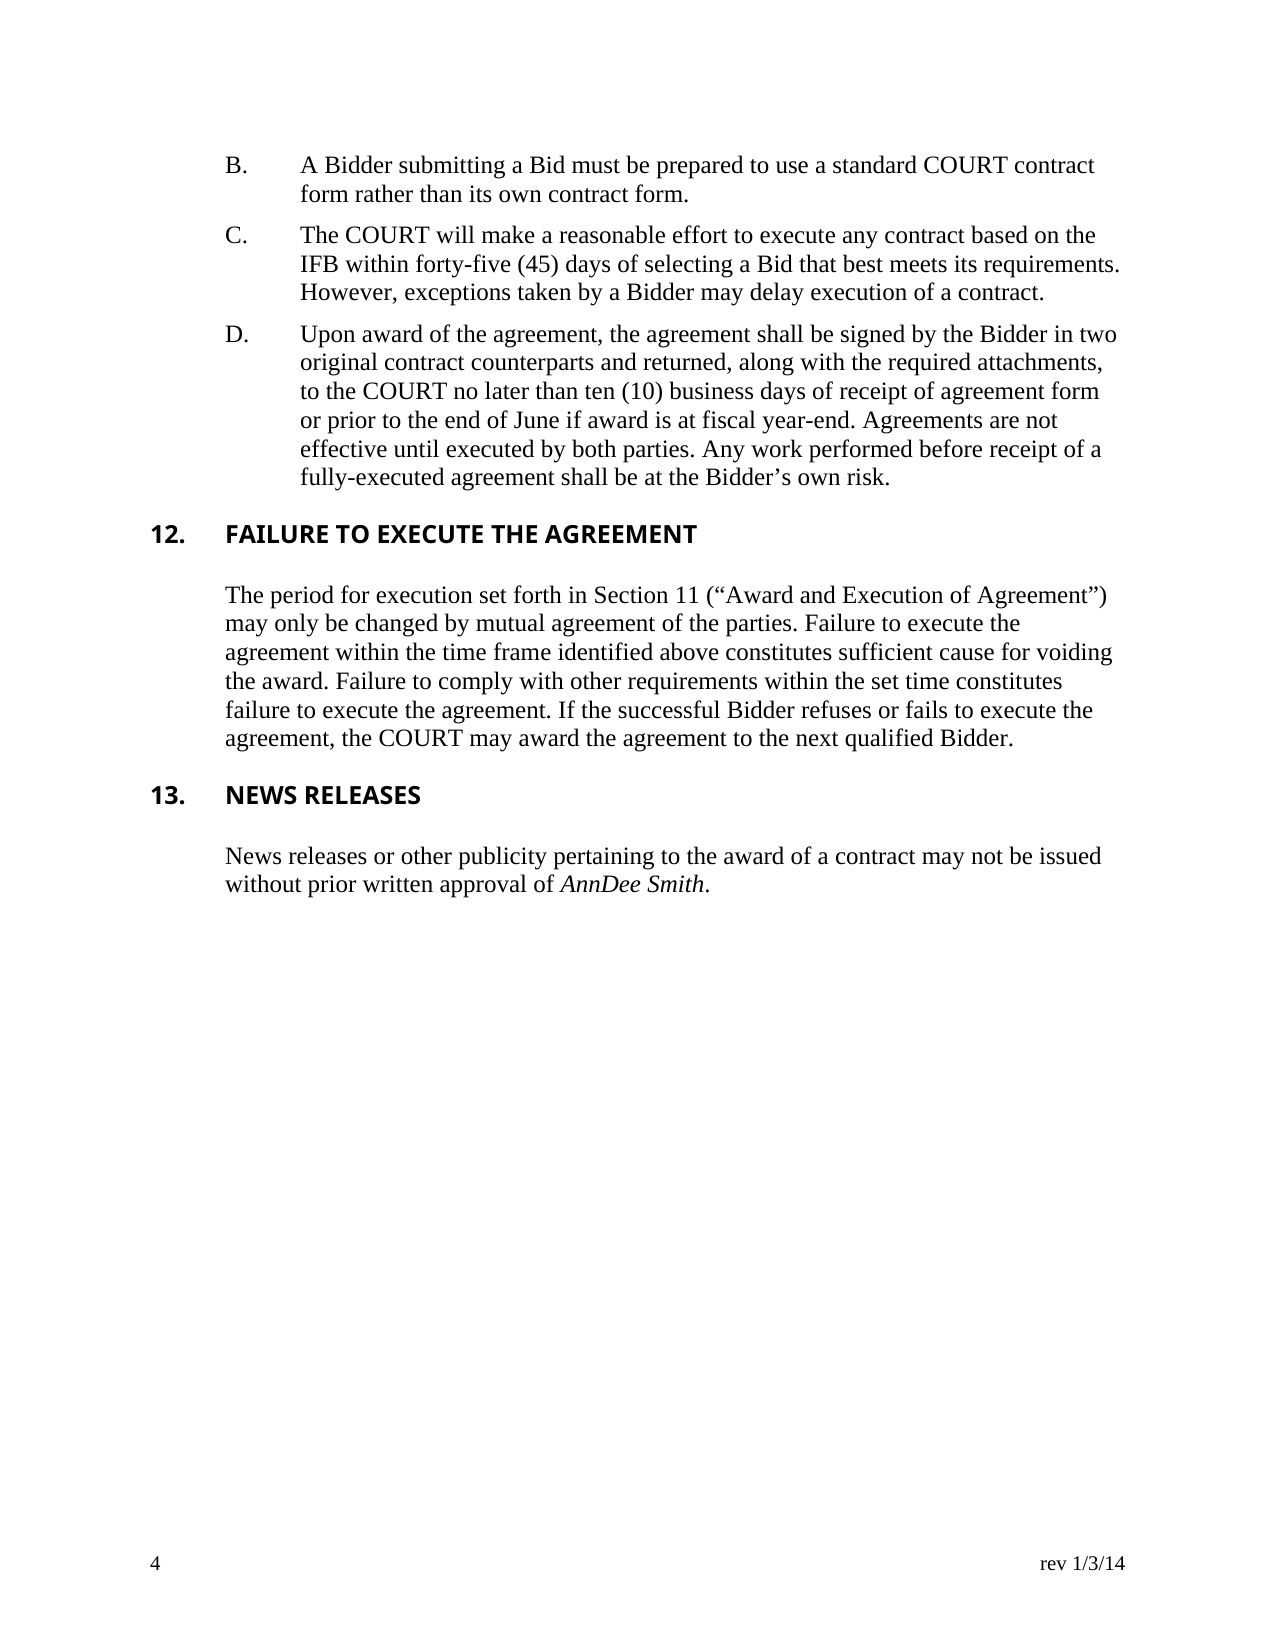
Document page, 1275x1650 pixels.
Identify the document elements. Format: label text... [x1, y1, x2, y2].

list B. A Bidder submitting a Bid must be prepared to use a standard COURT contract form rather than its own contract form. [225, 150, 1125, 207]
list NEWS RELEASES [150, 777, 1125, 811]
list C. The COURT will make a reasonable effort to execute any contract based on the IFB within forty-five (45) days of selecting a Bid that best meets its requirements. However, exceptions taken by a Bidder may delay execution of a contract. [225, 220, 1125, 306]
list The period for execution set forth in Section 11 (“Award and Execution of Agreement”) may only be changed by mutual agreement of the parties. Failure to execute the agreement within the time frame identified above constitutes sufficient cause for voiding the award. Failure to comply with other requirements within the set time constitutes failure to execute the agreement. If the successful Bidder refuses or fails to execute the agreement, the COURT may award the agreement to the next qualified Bidder. [225, 580, 1125, 752]
list News releases or other publicity pertaining to the award of a contract may not be issued without prior written approval of AnnDee Smith. [225, 841, 1125, 898]
list D. Upon award of the agreement, the agreement shall be signed by the Bidder in two original contract counterparts and returned, along with the required attachments, to the COURT no later than ten (10) business days of receipt of agreement form or prior to the end of June if award is at fiscal year-end. Agreements are not effective until executed by both parties. Any work performed before receipt of a fully-executed agreement shall be at the Bidder’s own risk. [225, 319, 1125, 491]
list FAILURE TO EXECUTE THE AGREEMENT [150, 516, 1125, 550]
